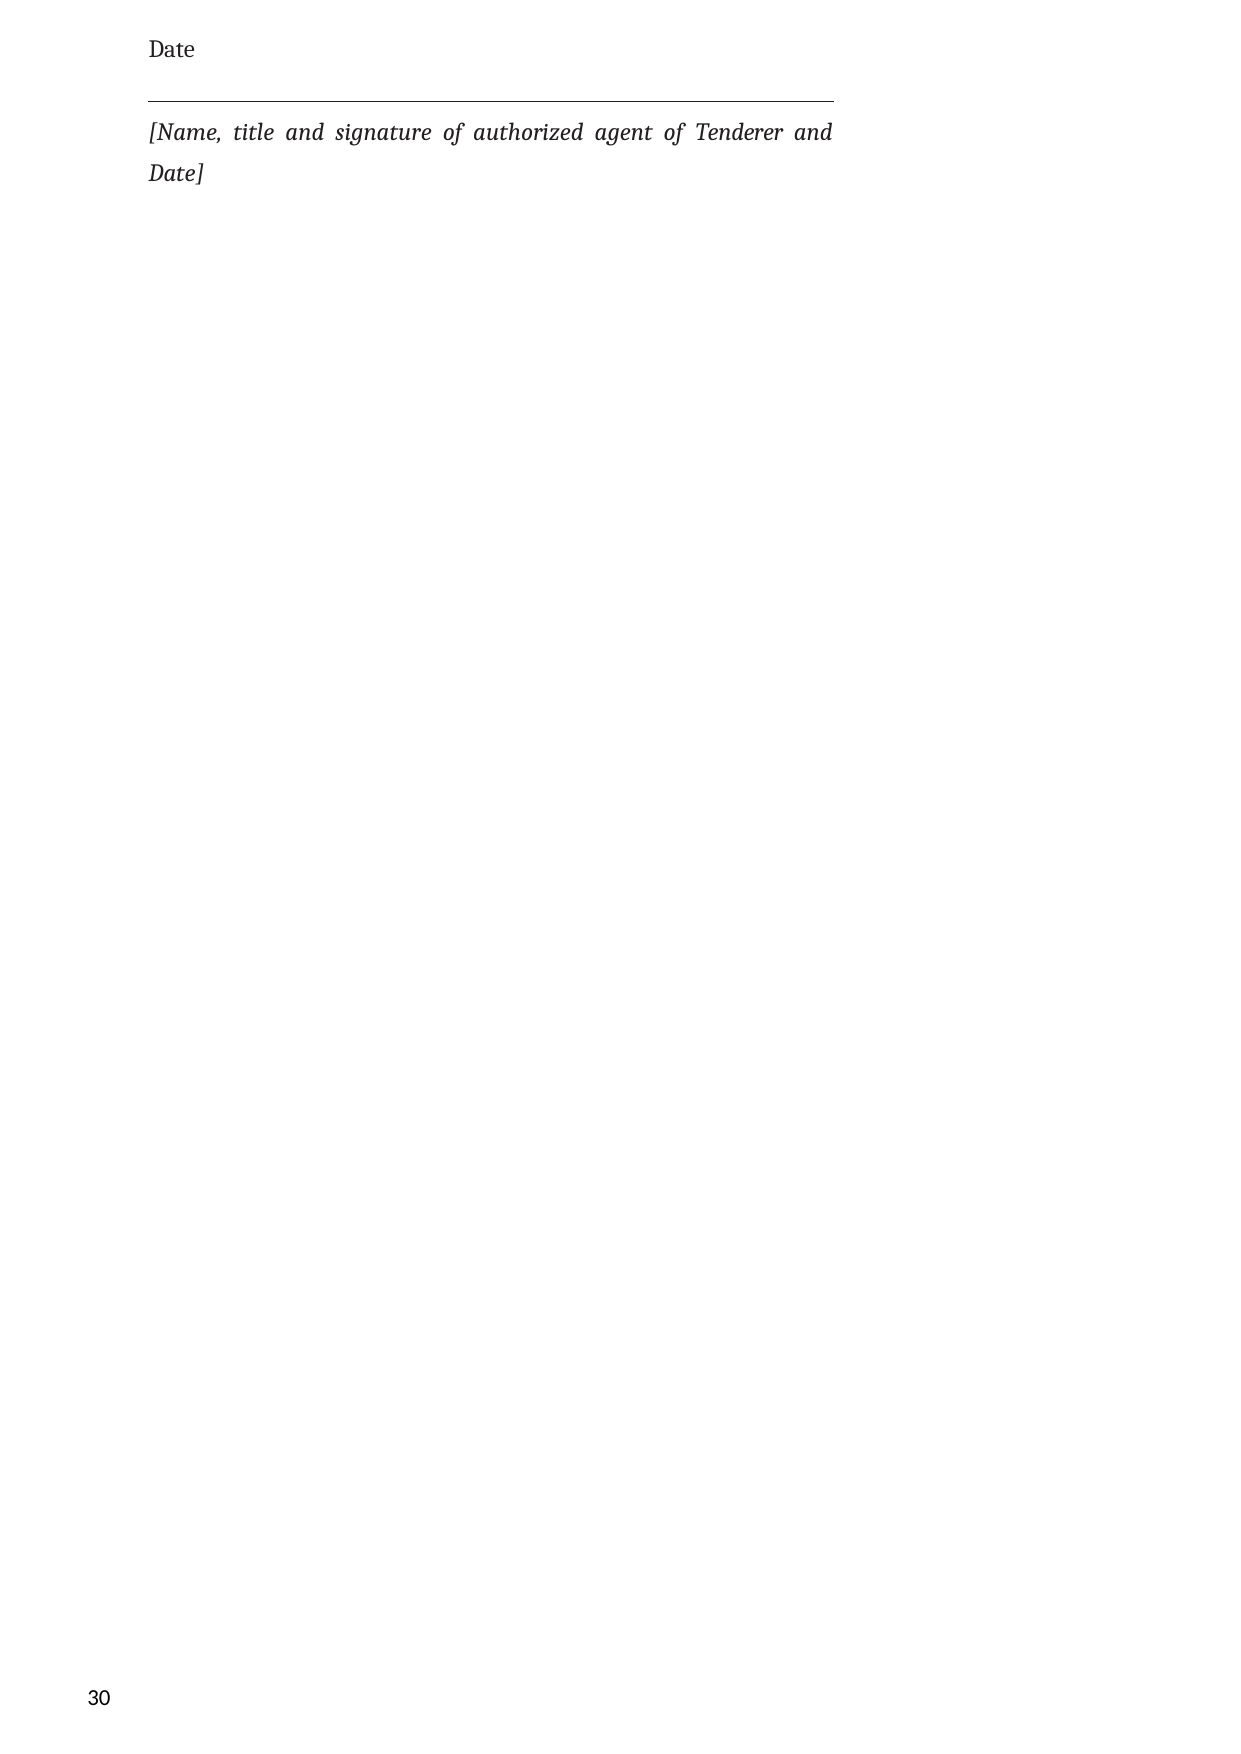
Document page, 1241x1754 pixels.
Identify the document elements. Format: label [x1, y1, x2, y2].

text [148, 35, 835, 187]
